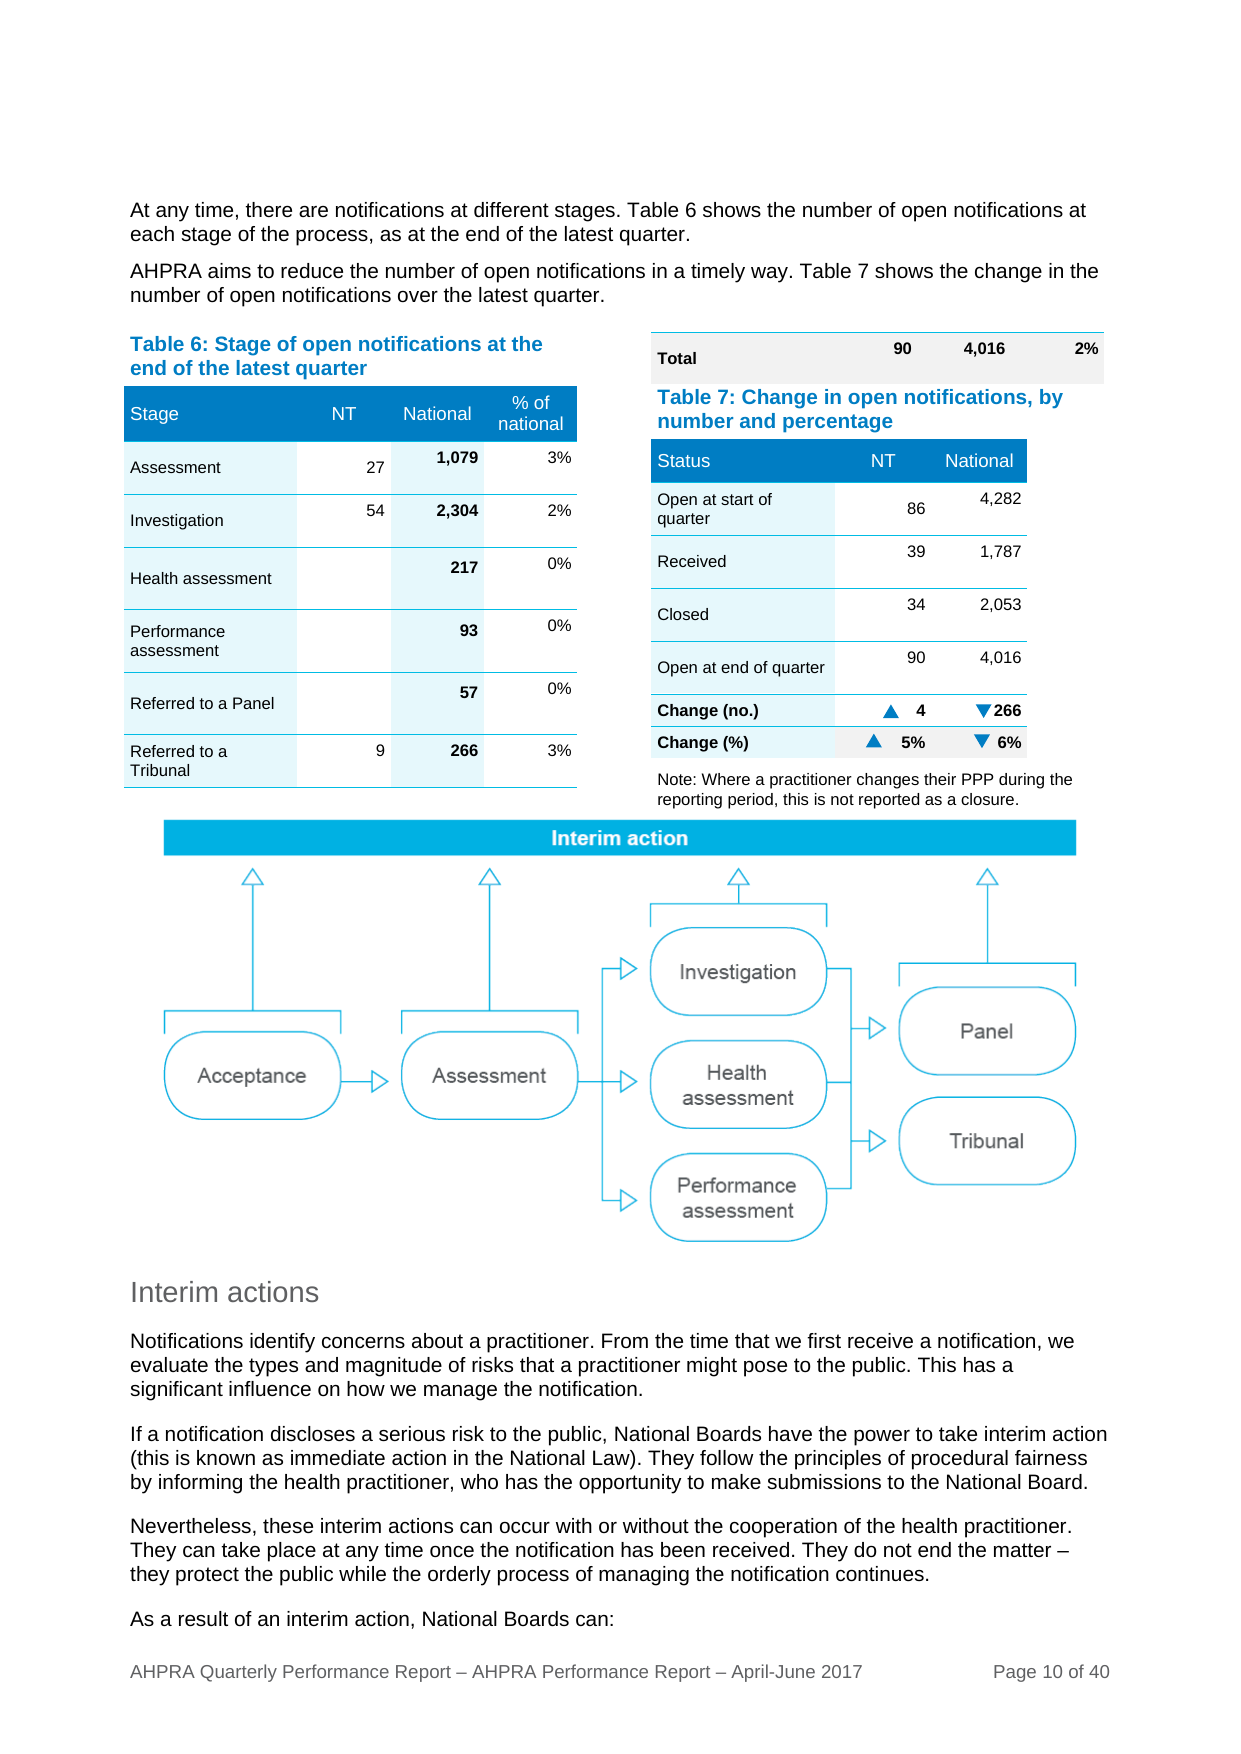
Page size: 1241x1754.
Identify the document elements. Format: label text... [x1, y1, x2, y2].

table_cell 4 [835, 695, 931, 726]
table_cell 266 [931, 695, 1027, 726]
table_cell Open at end of quarter [651, 642, 835, 693]
table_cell [297, 548, 391, 609]
table_cell 2% [484, 495, 577, 547]
table_cell [297, 673, 391, 734]
list Interim actions [130, 1274, 1110, 1308]
text Table 7: Change in open notifications, by number and percentage [657, 384, 1110, 432]
table_cell Total [651, 333, 824, 384]
table_cell Performance assessment [124, 610, 297, 672]
table_cell 1,079 [391, 442, 484, 494]
table_cell 217 [391, 548, 484, 609]
table_cell 5% [835, 727, 931, 758]
table_cell Change (no.) [651, 695, 835, 726]
table_cell 2,053 [931, 589, 1027, 641]
table_header Status [651, 439, 835, 482]
table_cell 9 [297, 735, 391, 787]
table_cell Change (%) [651, 727, 835, 758]
table_cell 2% [1011, 333, 1104, 384]
table_cell Referred to a Panel [124, 673, 297, 734]
table_cell Health assessment [124, 548, 297, 609]
table_cell [297, 610, 391, 672]
table_cell 4,016 [931, 642, 1027, 693]
table_header Stage [124, 386, 297, 441]
text As a result of an interim action, National Boards can: [130, 1607, 1110, 1631]
table_cell 54 [297, 495, 391, 547]
table_cell 93 [391, 610, 484, 672]
table_cell 57 [391, 673, 484, 734]
table_header % of national [484, 386, 577, 441]
table_cell 90 [835, 642, 931, 693]
table_header NT [835, 439, 931, 482]
table_cell 4,016 [918, 333, 1011, 384]
text Table 6: Stage of open notifications at the end of the latest quarter [130, 332, 583, 379]
table_cell Received [651, 536, 835, 588]
table_cell 3% [484, 442, 577, 494]
table_cell 86 [835, 483, 931, 535]
table_cell Open at start of quarter [651, 483, 835, 535]
table_cell Closed [651, 589, 835, 641]
table_cell 39 [835, 536, 931, 588]
text Nevertheless, these interim actions can occur with or without the cooperation of the health practitioner. They can take place at any time once the notification has been received. They do not end the matter – they protect the public while the orderly process of managing the notification continues. [130, 1514, 1110, 1586]
table_cell 2,304 [391, 495, 484, 547]
picture [152, 808, 1088, 1254]
table_cell 0% [484, 673, 577, 734]
table_header NT [297, 386, 391, 441]
table_cell Investigation [124, 495, 297, 547]
table_cell 90 [824, 333, 918, 384]
table_cell 27 [297, 442, 391, 494]
table_cell Referred to a Tribunal [124, 735, 297, 787]
table_cell Assessment [124, 442, 297, 494]
text Notifications identify concerns about a practitioner. From the time that we first receive a notification, we evaluate the types and magnitude of risks that a practitioner might pose to the public. This has a significant influence on how we manage the notification. [130, 1329, 1110, 1401]
table_cell 6% [931, 727, 1027, 758]
table_cell 1,787 [931, 536, 1027, 588]
text If a notification discloses a serious risk to the public, National Boards have the power to take interim action (this is known as immediate action in the National Law). They follow the principles of procedural fairness by informing the health practitioner, who has the opportunity to make submissions to the National Board. [130, 1422, 1110, 1493]
text At any time, there are notifications at different stages. Table 6 shows the number of open notifications at each stage of the process, as at the end of the latest quarter. [130, 174, 1110, 246]
table_cell 4,282 [931, 483, 1027, 535]
text Note: Where a practitioner changes their PPP during the reporting period, this is not reported as a closure. [657, 770, 1110, 808]
table_cell 0% [484, 548, 577, 609]
table_cell 3% [484, 735, 577, 787]
table_header National [391, 386, 484, 441]
text AHPRA aims to reduce the number of open notifications in a timely way. Table 7 shows the change in the number of open notifications over the latest quarter. [130, 259, 1110, 307]
table_cell 34 [835, 589, 931, 641]
table_header National [931, 439, 1027, 482]
table_cell 266 [391, 735, 484, 787]
table_cell 0% [484, 610, 577, 672]
